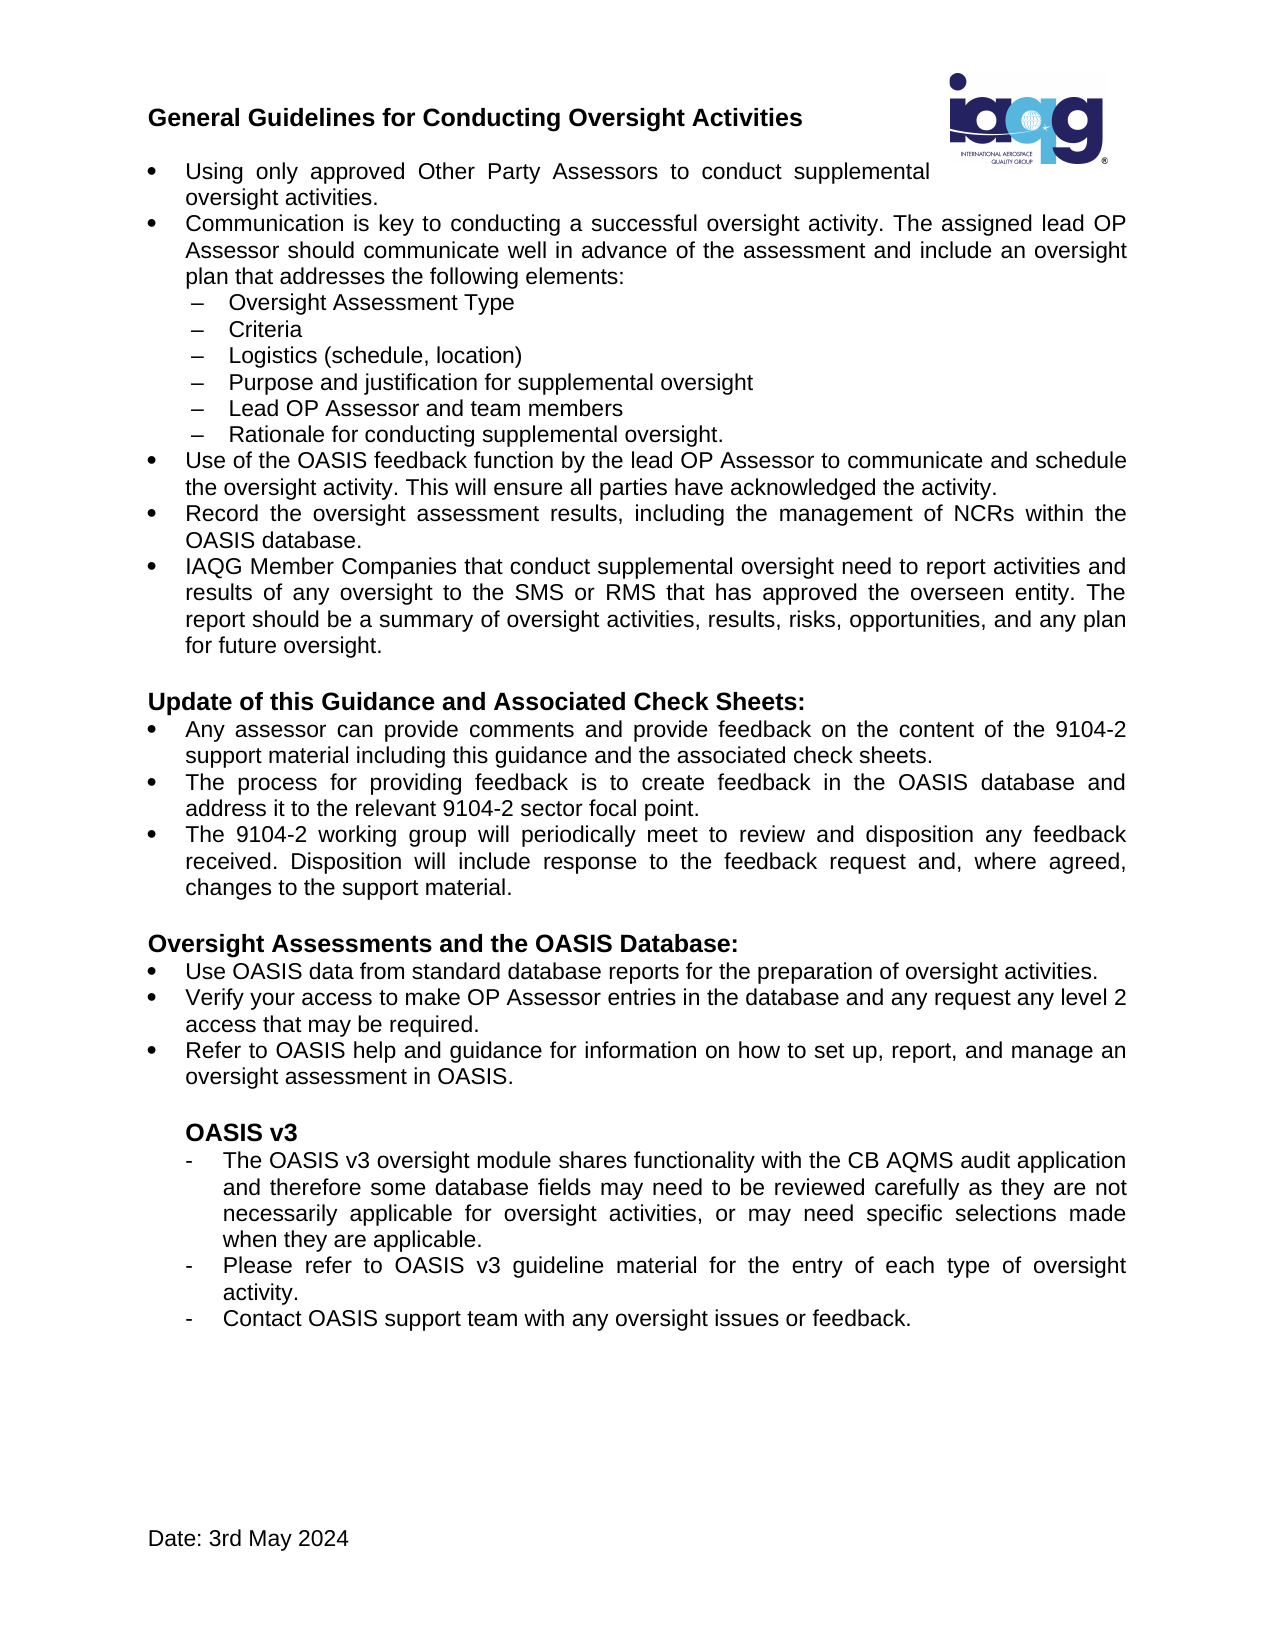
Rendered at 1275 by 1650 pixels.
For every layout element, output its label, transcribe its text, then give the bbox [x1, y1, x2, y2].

list Lead OP Assessor and team members [191, 395, 1127, 421]
list IAQG Member Companies that conduct supplemental oversight need to report activities and results of any oversight to the SMS or RMS that has approved the overseen entity. The report should be a summary of oversight activities, results, risks, opportunities, and any plan for future oversight. [148, 553, 1127, 658]
list Any assessor can provide comments and provide feedback on the content of the 9104-2 support material including this guidance and the associated check sheets. [148, 716, 1127, 768]
list Purpose and justification for supplemental oversight [191, 368, 1127, 395]
list Contact OASIS support team with any oversight issues or feedback. [185, 1305, 1127, 1332]
text OASIS v3 [185, 1118, 1127, 1147]
list The process for providing feedback is to create feedback in the OASIS database and address it to the relevant 9104-2 sector focal point. [148, 768, 1127, 821]
list Update of this Guidance and Associated Check Sheets: [148, 687, 1127, 716]
list Please refer to OASIS v3 guideline material for the entry of each type of oversight activity. [185, 1252, 1127, 1305]
list The OASIS v3 oversight module shares functionality with the CB AQMS audit application and therefore some database fields may need to be reviewed carefully as they are not necessarily applicable for oversight activities, or may need specific selections made when they are applicable. [185, 1147, 1127, 1252]
list Refer to OASIS help and guidance for information on how to set up, report, and manage an oversight assessment in OASIS. [148, 1037, 1127, 1089]
list Criteria [191, 316, 1127, 342]
list Logistics (schedule, location) [191, 342, 1127, 368]
list Communication is key to conducting a successful oversight activity. The assigned lead OP Assessor should communicate well in advance of the assessment and include an oversight plan that addresses the following elements: [148, 210, 1127, 289]
list Record the oversight assessment results, including the management of NCRs within the OASIS database. [148, 500, 1127, 553]
list Using only approved Other Party Assessors to conduct supplemental oversight activities. [148, 158, 1127, 210]
list Oversight Assessment Type [191, 289, 1127, 316]
list Use of the OASIS feedback function by the lead OP Assessor to communicate and schedule the oversight activity. This will ensure all parties have acknowledged the activity. [148, 447, 1127, 500]
list Rationale for conducting supplemental oversight. [191, 421, 1127, 447]
list The 9104-2 working group will periodically meet to review and disposition any feedback received. Disposition will include response to the feedback request and, where agreed, changes to the support material. [148, 821, 1127, 900]
picture [949, 73, 1108, 158]
list Verify your access to make OP Assessor entries in the database and any request any level 2 access that may be required. [148, 984, 1127, 1037]
text Oversight Assessments and the OASIS Database: [148, 929, 1127, 958]
list Use OASIS data from standard database reports for the preparation of oversight activities. [148, 958, 1127, 984]
